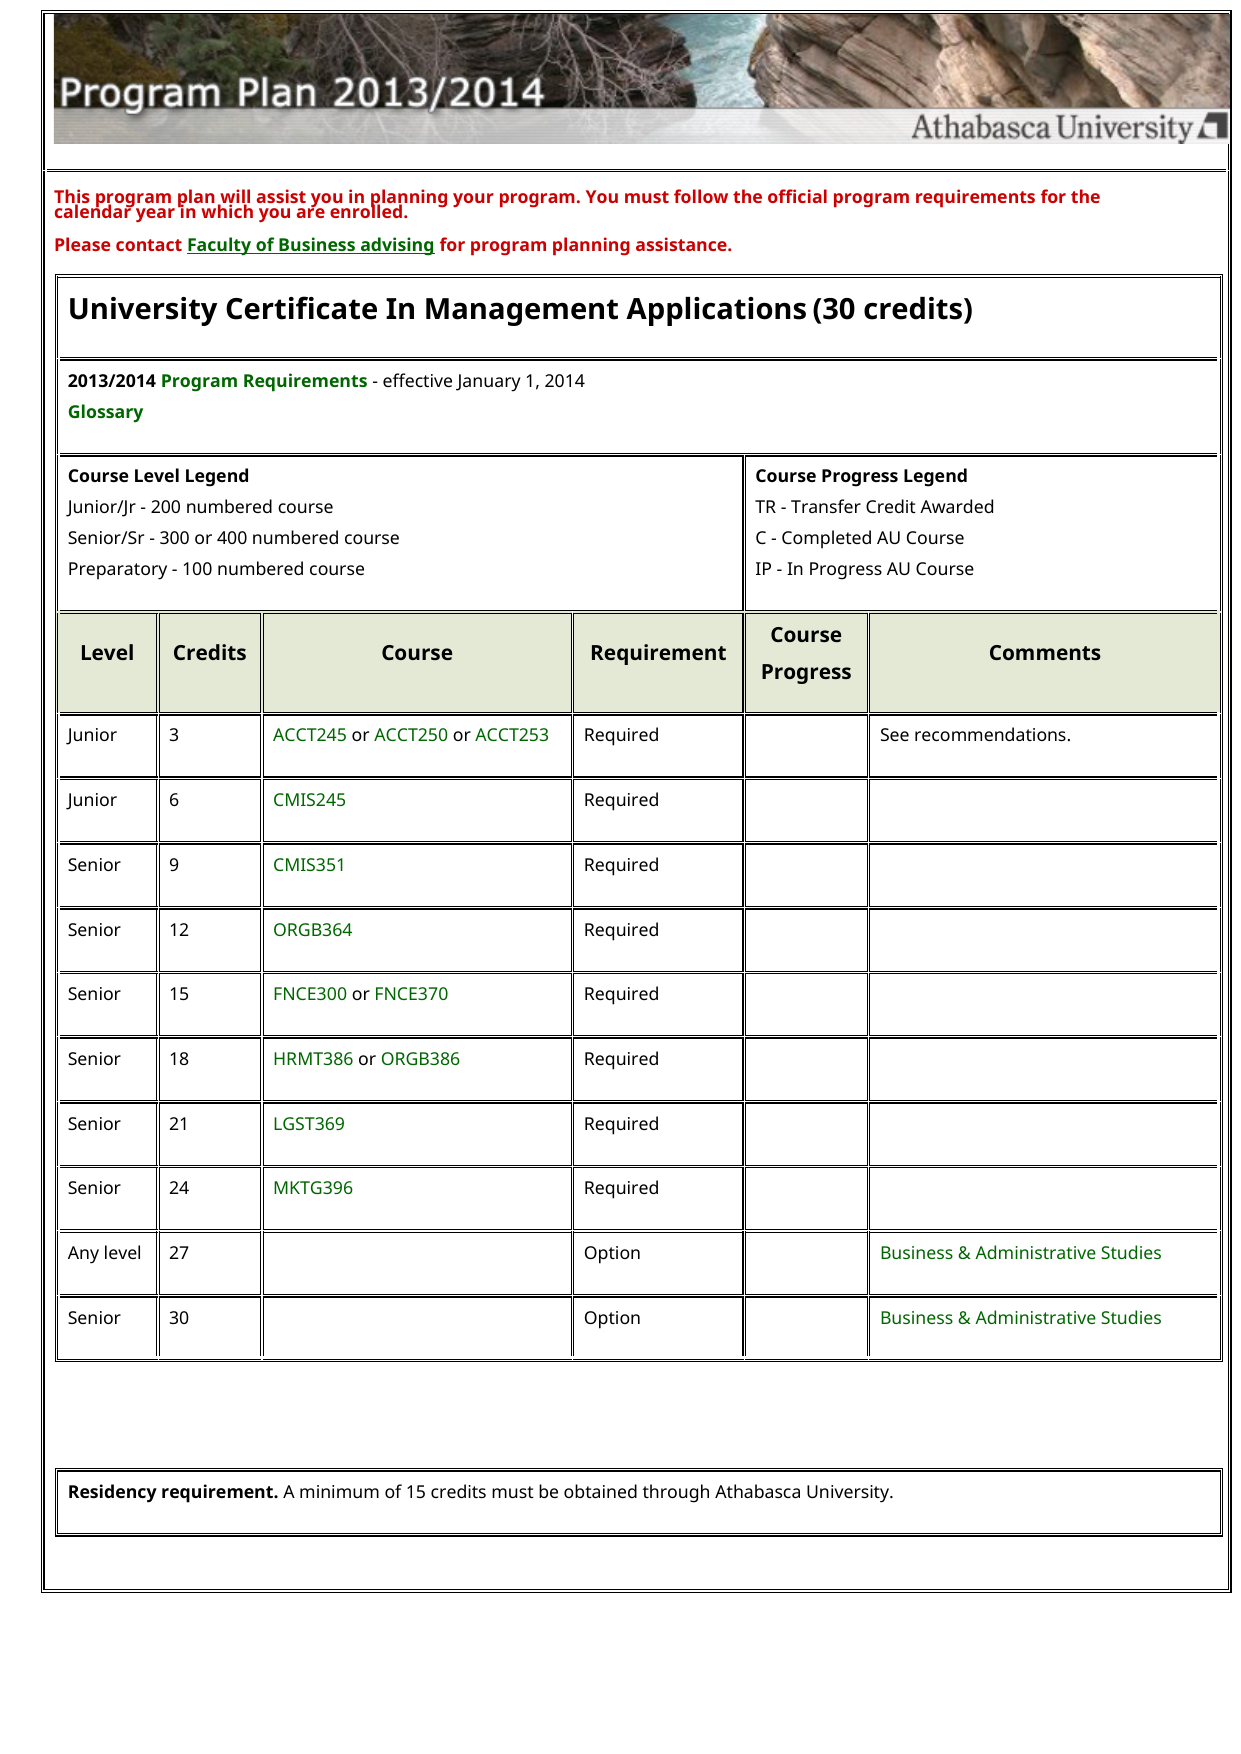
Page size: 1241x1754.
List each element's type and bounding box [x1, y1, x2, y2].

table_header [45, 14, 1228, 169]
picture [53, 14, 1230, 144]
table_cell [45, 169, 1228, 1589]
